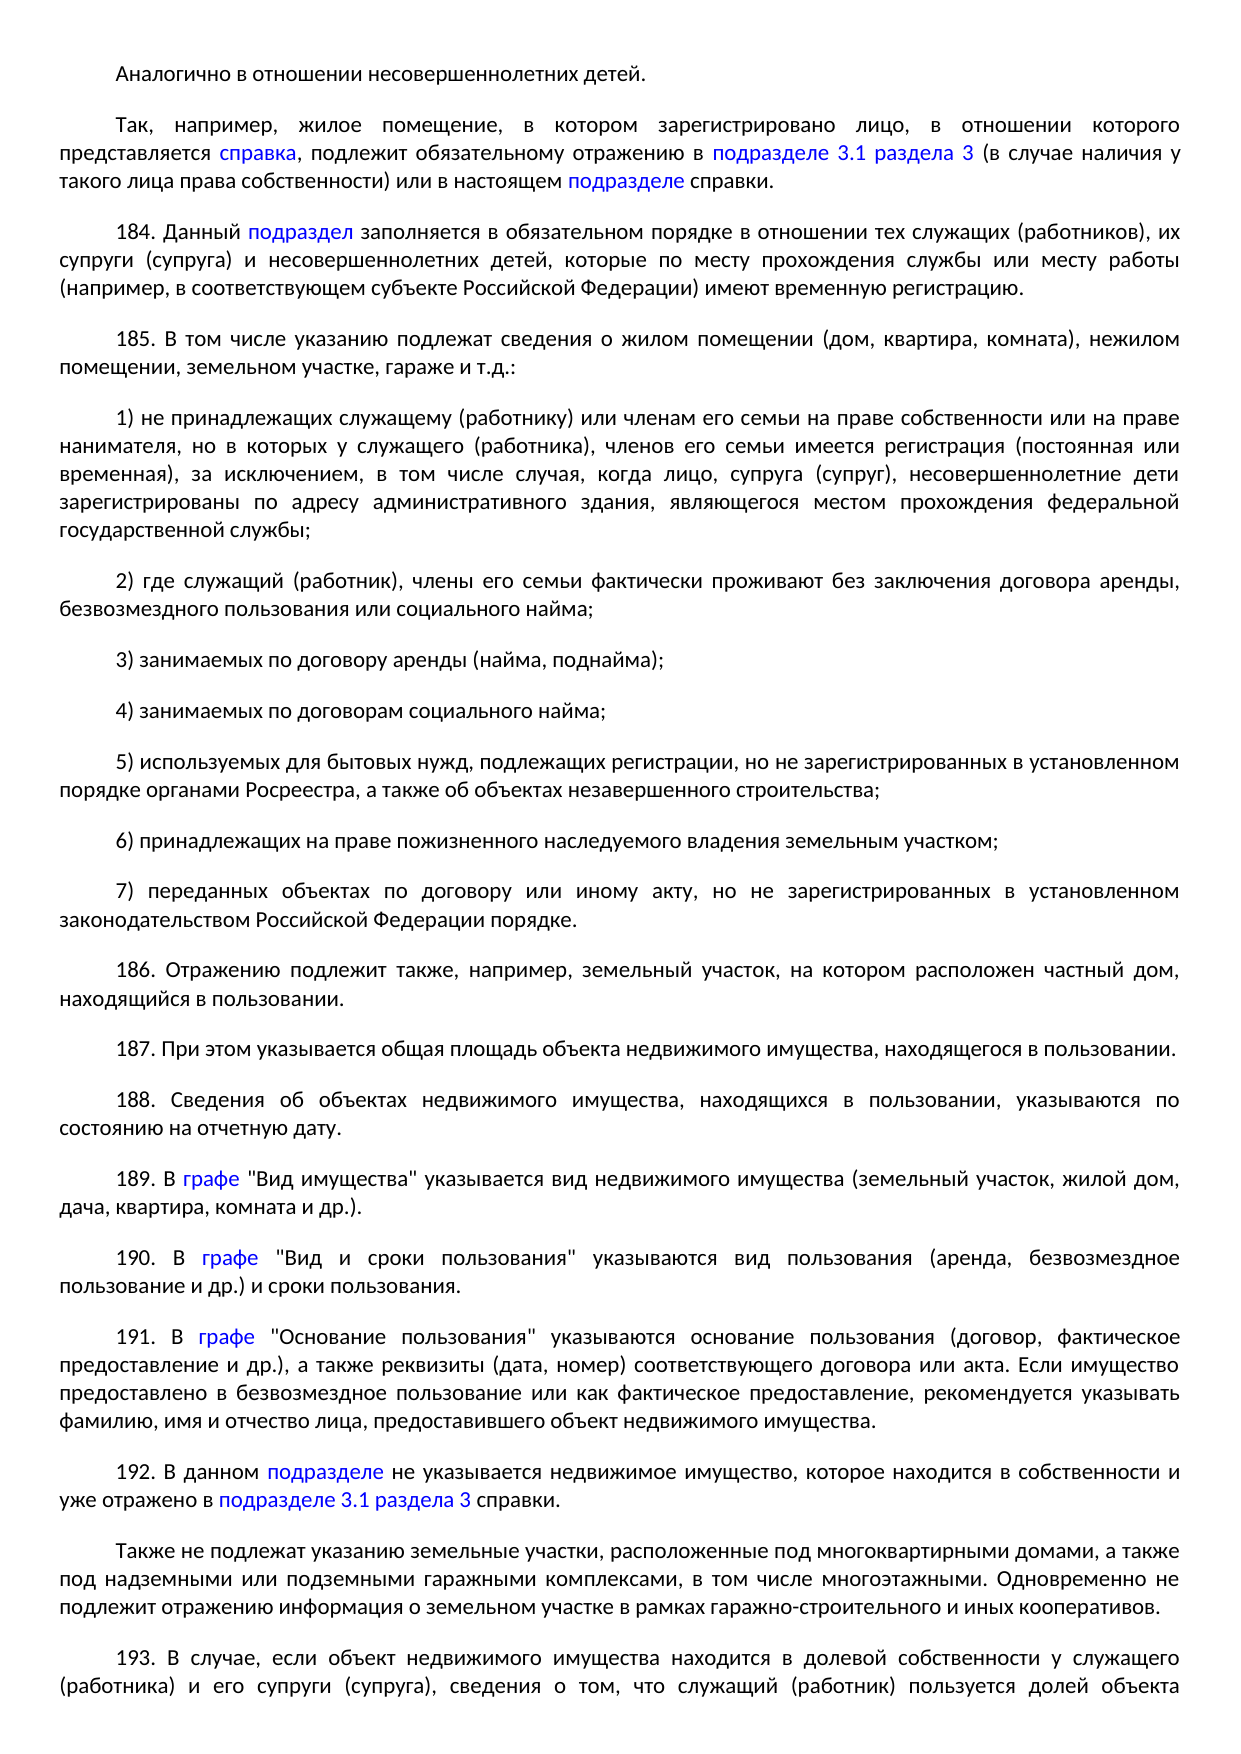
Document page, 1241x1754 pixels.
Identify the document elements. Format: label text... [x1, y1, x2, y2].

text 1) не принадлежащих служащему (работнику) или членам его семьи на праве собственности или на праве нанимателя, но в которых у служащего (работника), членов его семьи имеется регистрация (постоянная или временная), за исключением, в том числе случая, когда лицо, супруга (супруг), несовершеннолетние дети зарегистрированы по адресу административного здания, являющегося местом прохождения федеральной государственной службы; [59, 403, 1181, 543]
text 2) где служащий (работник), члены его семьи фактически проживают без заключения договора аренды, безвозмездного пользования или социального найма; [59, 566, 1181, 622]
text 185. В том числе указанию подлежат сведения о жилом помещении (дом, квартира, комната), нежилом помещении, земельном участке, гараже и т.д.: [59, 324, 1181, 380]
text 187. При этом указывается общая площадь объекта недвижимого имущества, находящегося в пользовании. [59, 1034, 1181, 1063]
text 3) занимаемых по договору аренды (найма, поднайма); [59, 645, 1181, 673]
text 184. Данный подраздел заполняется в обязательном порядке в отношении тех служащих (работников), их супруги (супруга) и несовершеннолетних детей, которые по месту прохождения службы или месту работы (например, в соответствующем субъекте Российской Федерации) имеют временную регистрацию. [59, 217, 1181, 301]
text Аналогично в отношении несовершеннолетних детей. [59, 59, 1181, 87]
text 186. Отражению подлежит также, например, земельный участок, на котором расположен частный дом, находящийся в пользовании. [59, 956, 1181, 1012]
text 6) принадлежащих на праве пожизненного наследуемого владения земельным участком; [59, 826, 1181, 854]
text 188. Сведения об объектах недвижимого имущества, находящихся в пользовании, указываются по состоянию на отчетную дату. [59, 1086, 1181, 1142]
text 4) занимаемых по договорам социального найма; [59, 696, 1181, 724]
text 189. В графе "Вид имущества" указывается вид недвижимого имущества (земельный участок, жилой дом, дача, квартира, комната и др.). [59, 1164, 1181, 1221]
text 190. В графе "Вид и сроки пользования" указываются вид пользования (аренда, безвозмездное пользование и др.) и сроки пользования. [59, 1243, 1181, 1299]
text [59, 1643, 1181, 1699]
text 191. В графе "Основание пользования" указываются основание пользования (договор, фактическое предоставление и др.), а также реквизиты (дата, номер) соответствующего договора или акта. Если имущество предоставлено в безвозмездное пользование или как фактическое предоставление, рекомендуется указывать фамилию, имя и отчество лица, предоставившего объект недвижимого имущества. [59, 1322, 1181, 1434]
text Также не подлежат указанию земельные участки, расположенные под многоквартирными домами, а также под надземными или подземными гаражными комплексами, в том числе многоэтажными. Одновременно не подлежит отражению информация о земельном участке в рамках гаражно-строительного и иных кооперативов. [59, 1536, 1181, 1620]
text 192. В данном подразделе не указывается недвижимое имущество, которое находится в собственности и уже отражено в подразделе 3.1 раздела 3 справки. [59, 1457, 1181, 1513]
text 7) переданных объектах по договору или иному акту, но не зарегистрированных в установленном законодательством Российской Федерации порядке. [59, 877, 1181, 933]
text 5) используемых для бытовых нужд, подлежащих регистрации, но не зарегистрированных в установленном порядке органами Росреестра, а также об объектах незавершенного строительства; [59, 747, 1181, 803]
text Так, например, жилое помещение, в котором зарегистрировано лицо, в отношении которого представляется справка, подлежит обязательному отражению в подразделе 3.1 раздела 3 (в случае наличия у такого лица права собственности) или в настоящем подразделе справки. [59, 110, 1181, 194]
